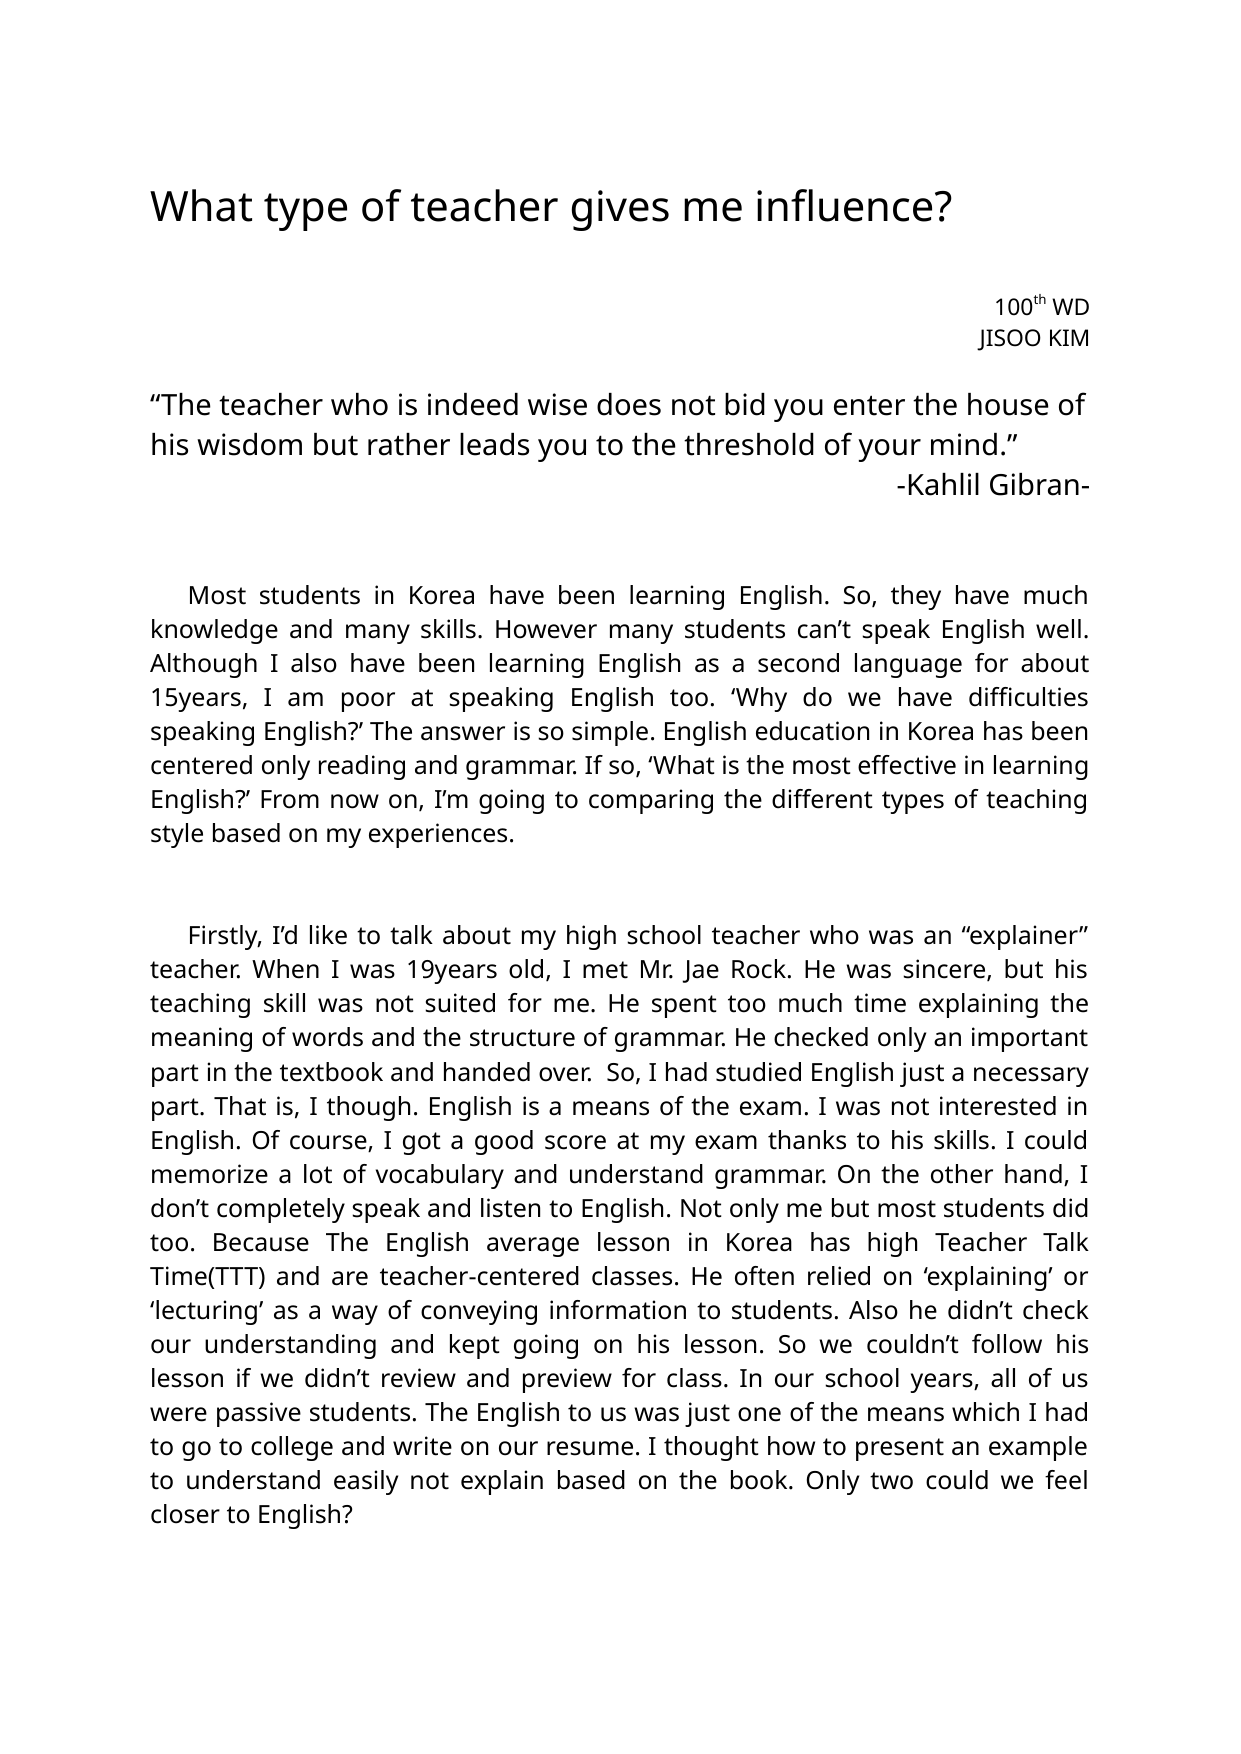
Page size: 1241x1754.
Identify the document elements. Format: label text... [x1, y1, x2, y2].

text What type of teacher gives me influence? [150, 177, 1090, 234]
text -Kahlil Gibran- [150, 464, 1090, 503]
text “The teacher who is indeed wise does not bid you enter the house of his wisdom but rather leads you to the threshold of your mind.” [150, 384, 1090, 464]
text Most students in Korea have been learning English. So, they have much knowledge and many skills. However many students can’t speak English well. Although I also have been learning English as a second language for about 15years, I am poor at speaking English too. ‘Why do we have difficulties speaking English?’ The answer is so simple. English education in Korea has been centered only reading and grammar. If so, ‘What is the most effective in learning English?’ From now on, I’m going to comparing the different types of teaching style based on my experiences. [150, 577, 1090, 850]
text JISOO KIM [150, 322, 1090, 353]
text 100th WD [150, 291, 1090, 322]
text Firstly, I’d like to talk about my high school teacher who was an “explainer” teacher. When I was 19years old, I met Mr. Jae Rock. He was sincere, but his teaching skill was not suited for me. He spent too much time explaining the meaning of words and the structure of grammar. He checked only an important part in the textbook and handed over. So, I had studied English just a necessary part. That is, I though. English is a means of the exam. I was not interested in English. Of course, I got a good score at my exam thanks to his skills. I could memorize a lot of vocabulary and understand grammar. On the other hand, I don’t completely speak and listen to English. Not only me but most students did too. Because The English average lesson in Korea has high Teacher Talk Time(TTT) and are teacher-centered classes. He often relied on ‘explaining’ or ‘lecturing’ as a way of conveying information to students. Also he didn’t check our understanding and kept going on his lesson. So we couldn’t follow his lesson if we didn’t review and preview for class. In our school years, all of us were passive students. The English to us was just one of the means which I had to go to college and write on our resume. I thought how to present an example to understand easily not explain based on the book. Only two could we feel closer to English? [150, 918, 1090, 1531]
